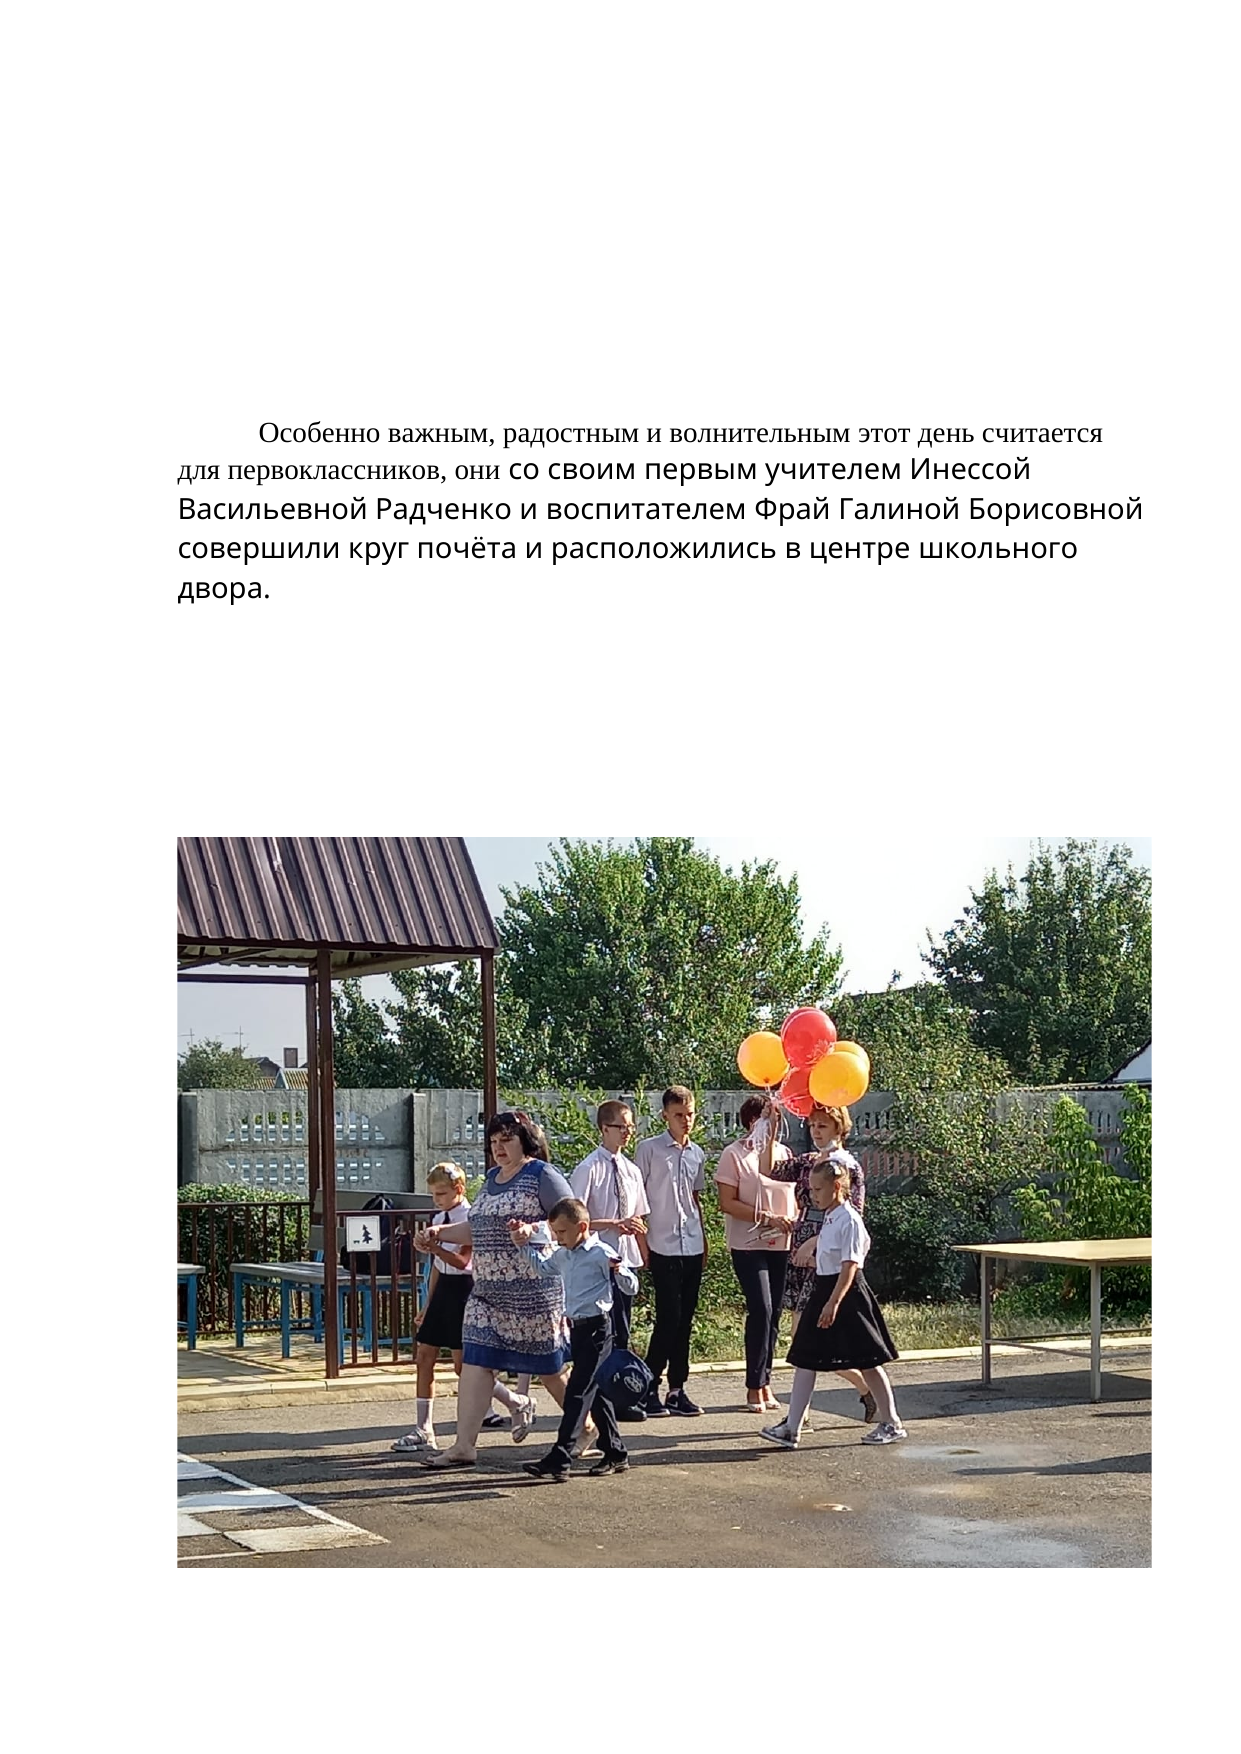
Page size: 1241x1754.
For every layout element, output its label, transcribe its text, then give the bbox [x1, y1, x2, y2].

picture [177, 837, 1152, 1568]
text Особенно важным, радостным и волнительным этот день считается для первоклассников, они со своим первым учителем Инессой Васильевной Радченко и воспитателем Фрай Галиной Борисовной совершили круг почёта и расположились в центре школьного двора. [177, 415, 1152, 607]
